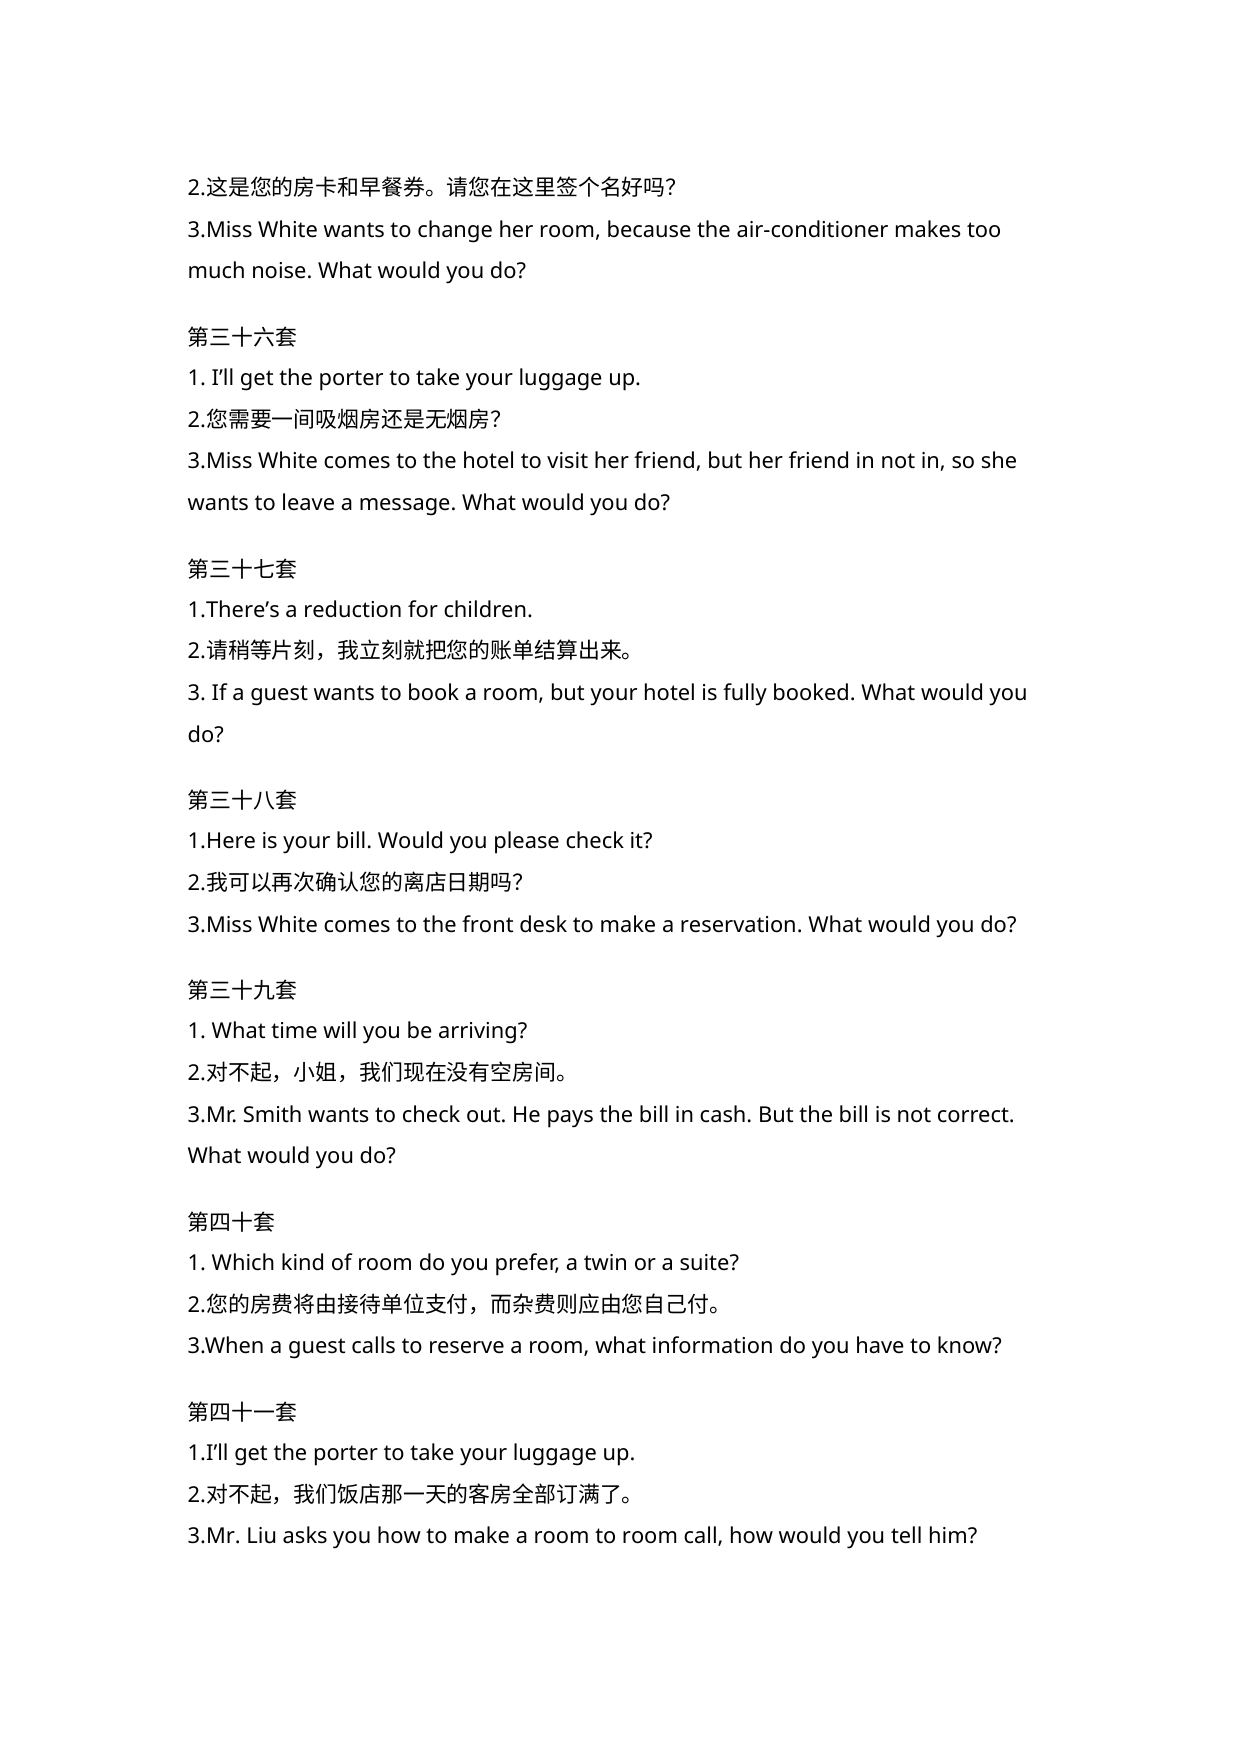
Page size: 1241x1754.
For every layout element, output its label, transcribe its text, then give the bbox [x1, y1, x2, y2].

text 第四十套 [187, 1204, 1053, 1237]
text 1. What time will you be arriving? [187, 1005, 1053, 1047]
text 3.Miss White comes to the hotel to visit her friend, but her friend in not in, so she wants to leave a message. What would you do? [187, 435, 1053, 519]
text 1.Here is your bill. Would you please check it? [187, 815, 1053, 857]
text 第三十九套 [187, 973, 1053, 1005]
text 2.我可以再次确认您的离店日期吗？ [187, 857, 1053, 899]
text 第三十八套 [187, 783, 1053, 815]
text 2.您的房费将由接待单位支付，而杂费则应由您自己付。 [187, 1279, 1053, 1320]
text 2.请稍等片刻，我立刻就把您的账单结算出来。 [187, 625, 1053, 667]
text 1. I’ll get the porter to take your luggage up. [187, 352, 1053, 394]
text 3.Mr. Smith wants to check out. He pays the bill in cash. But the bill is not correct. What would you do? [187, 1089, 1053, 1172]
text 3.Mr. Liu asks you how to make a room to room call, how would you tell him? [187, 1510, 1053, 1552]
text 2.您需要一间吸烟房还是无烟房？ [187, 394, 1053, 435]
text 第三十七套 [187, 551, 1053, 584]
text 第三十六套 [187, 319, 1053, 352]
text 1.I’ll get the porter to take your luggage up. [187, 1427, 1053, 1469]
text 2.这是您的房卡和早餐券。请您在这里签个名好吗？ 3.Miss White wants to change her room, because the air-conditioner makes too much noise. What would you do? [187, 162, 1053, 287]
text 1.There’s a reduction for children. [187, 584, 1053, 625]
text 第四十一套 [187, 1394, 1053, 1427]
text 3.Miss White comes to the front desk to make a reservation. What would you do? [187, 899, 1053, 940]
text 3.When a guest calls to reserve a room, what information do you have to know? [187, 1320, 1053, 1362]
text 2.对不起，我们饭店那一天的客房全部订满了。 [187, 1469, 1053, 1510]
text 2.对不起，小姐，我们现在没有空房间。 [187, 1047, 1053, 1089]
text 1. Which kind of room do you prefer, a twin or a suite? [187, 1237, 1053, 1279]
text 3. If a guest wants to book a room, but your hotel is fully booked. What would you do? [187, 667, 1053, 750]
